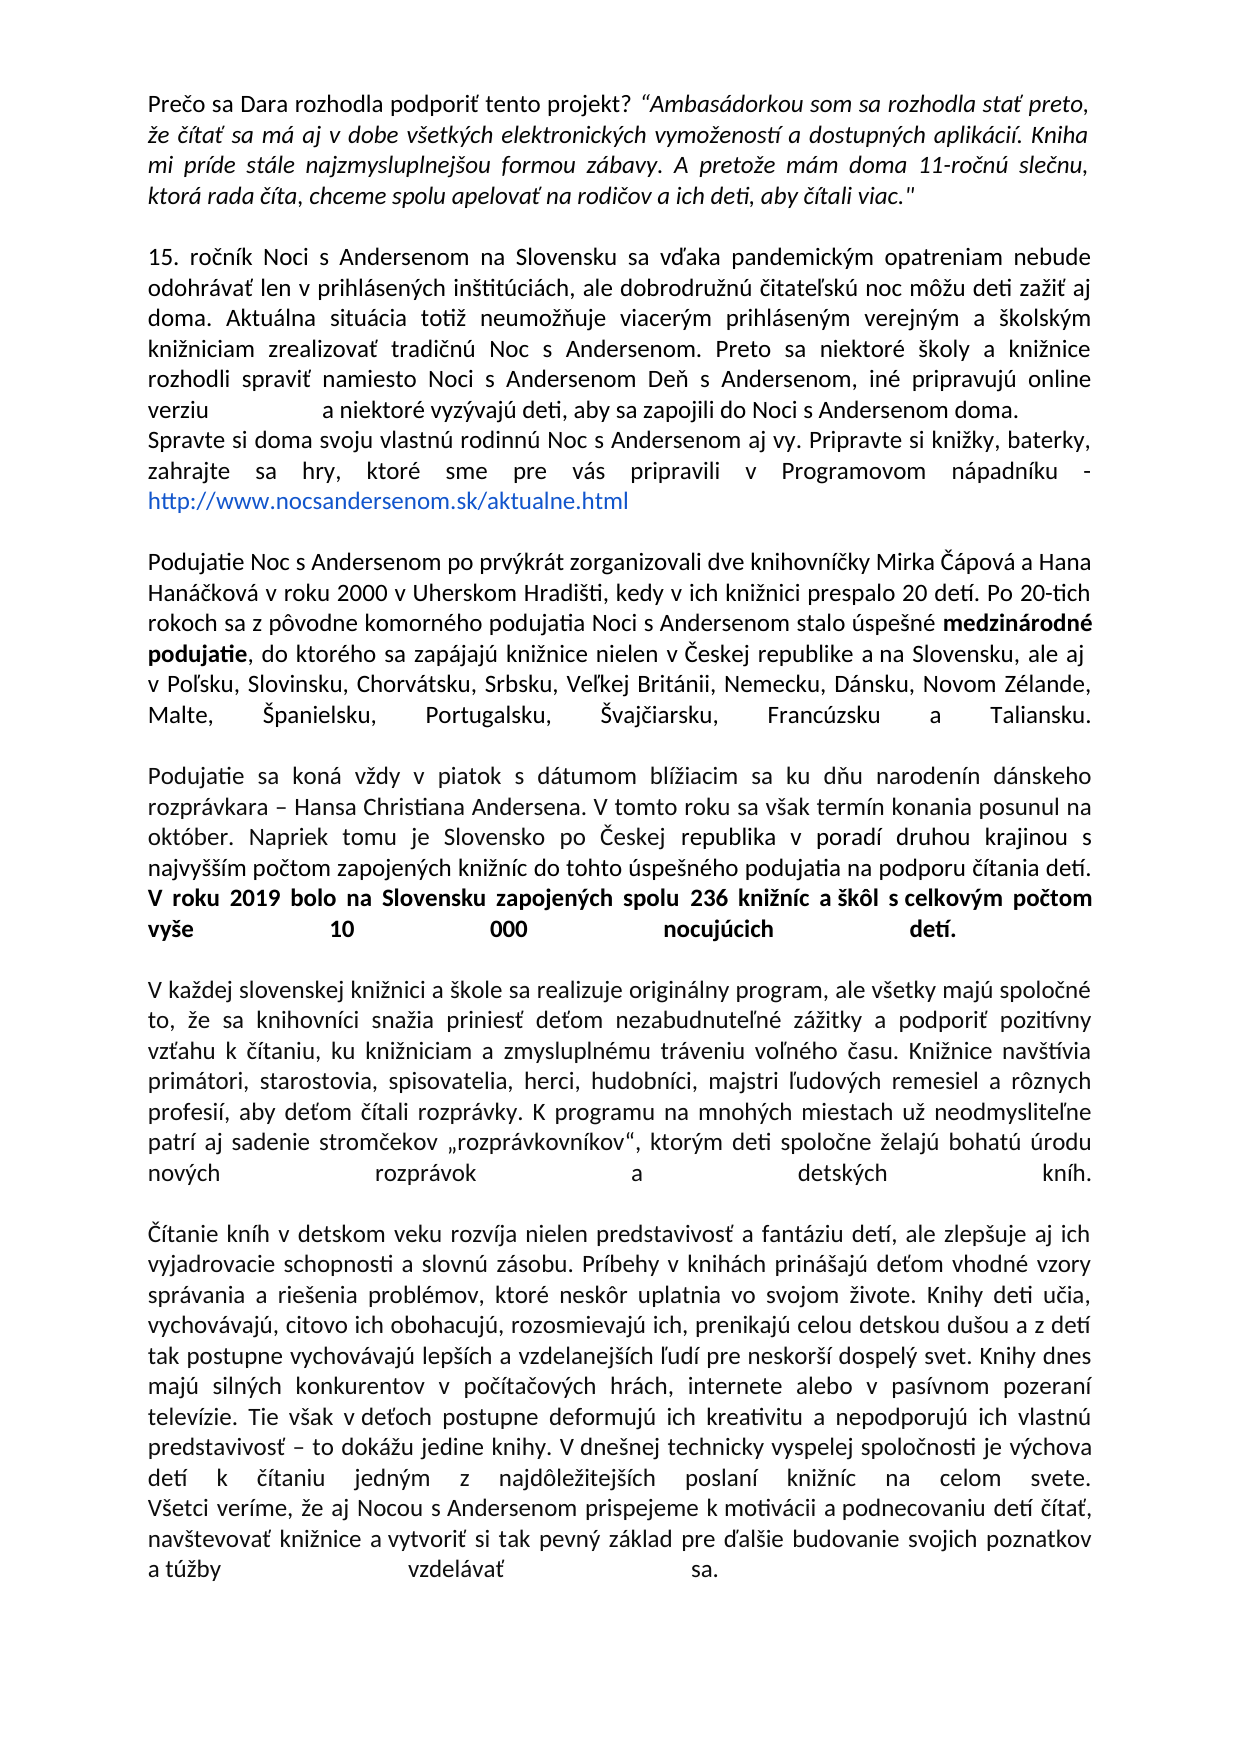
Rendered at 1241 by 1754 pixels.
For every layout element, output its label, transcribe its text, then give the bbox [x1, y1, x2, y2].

text Spravte si doma svoju vlastnú rodinnú Noc s Andersenom aj vy. Pripravte si knižky, baterky, zahrajte sa hry, ktoré sme pre vás pripravili v Programovom nápadníku - http://www.nocsandersenom.sk/aktualne.html [148, 424, 1093, 516]
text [148, 546, 1093, 1584]
text Prečo sa Dara rozhodla podporiť tento projekt? “Ambasádorkou som sa rozhodla stať preto, že čítať sa má aj v dobe všetkých elektronických vymožeností a dostupných aplikácií. Kniha mi príde stále najzmysluplnejšou formou zábavy. A pretože mám doma 11-ročnú slečnu, ktorá rada číta, chceme spolu apelovať na rodičov a ich deti, aby čítali viac." [148, 89, 1093, 211]
text 15. ročník Noci s Andersenom na Slovensku sa vďaka pandemickým opatreniam nebude odohrávať len v prihlásených inštitúciách, ale dobrodružnú čitateľskú noc môžu deti zažiť aj doma. Aktuálna situácia totiž neumožňuje viacerým prihláseným verejným a školským knižniciam zrealizovať tradičnú Noc s Andersenom. Preto sa niektoré školy a knižnice rozhodli spraviť namiesto Noci s Andersenom Deň s Andersenom, iné pripravujú online verziu a niektoré vyzývajú deti, aby sa zapojili do Noci s Andersenom doma. [148, 241, 1093, 424]
